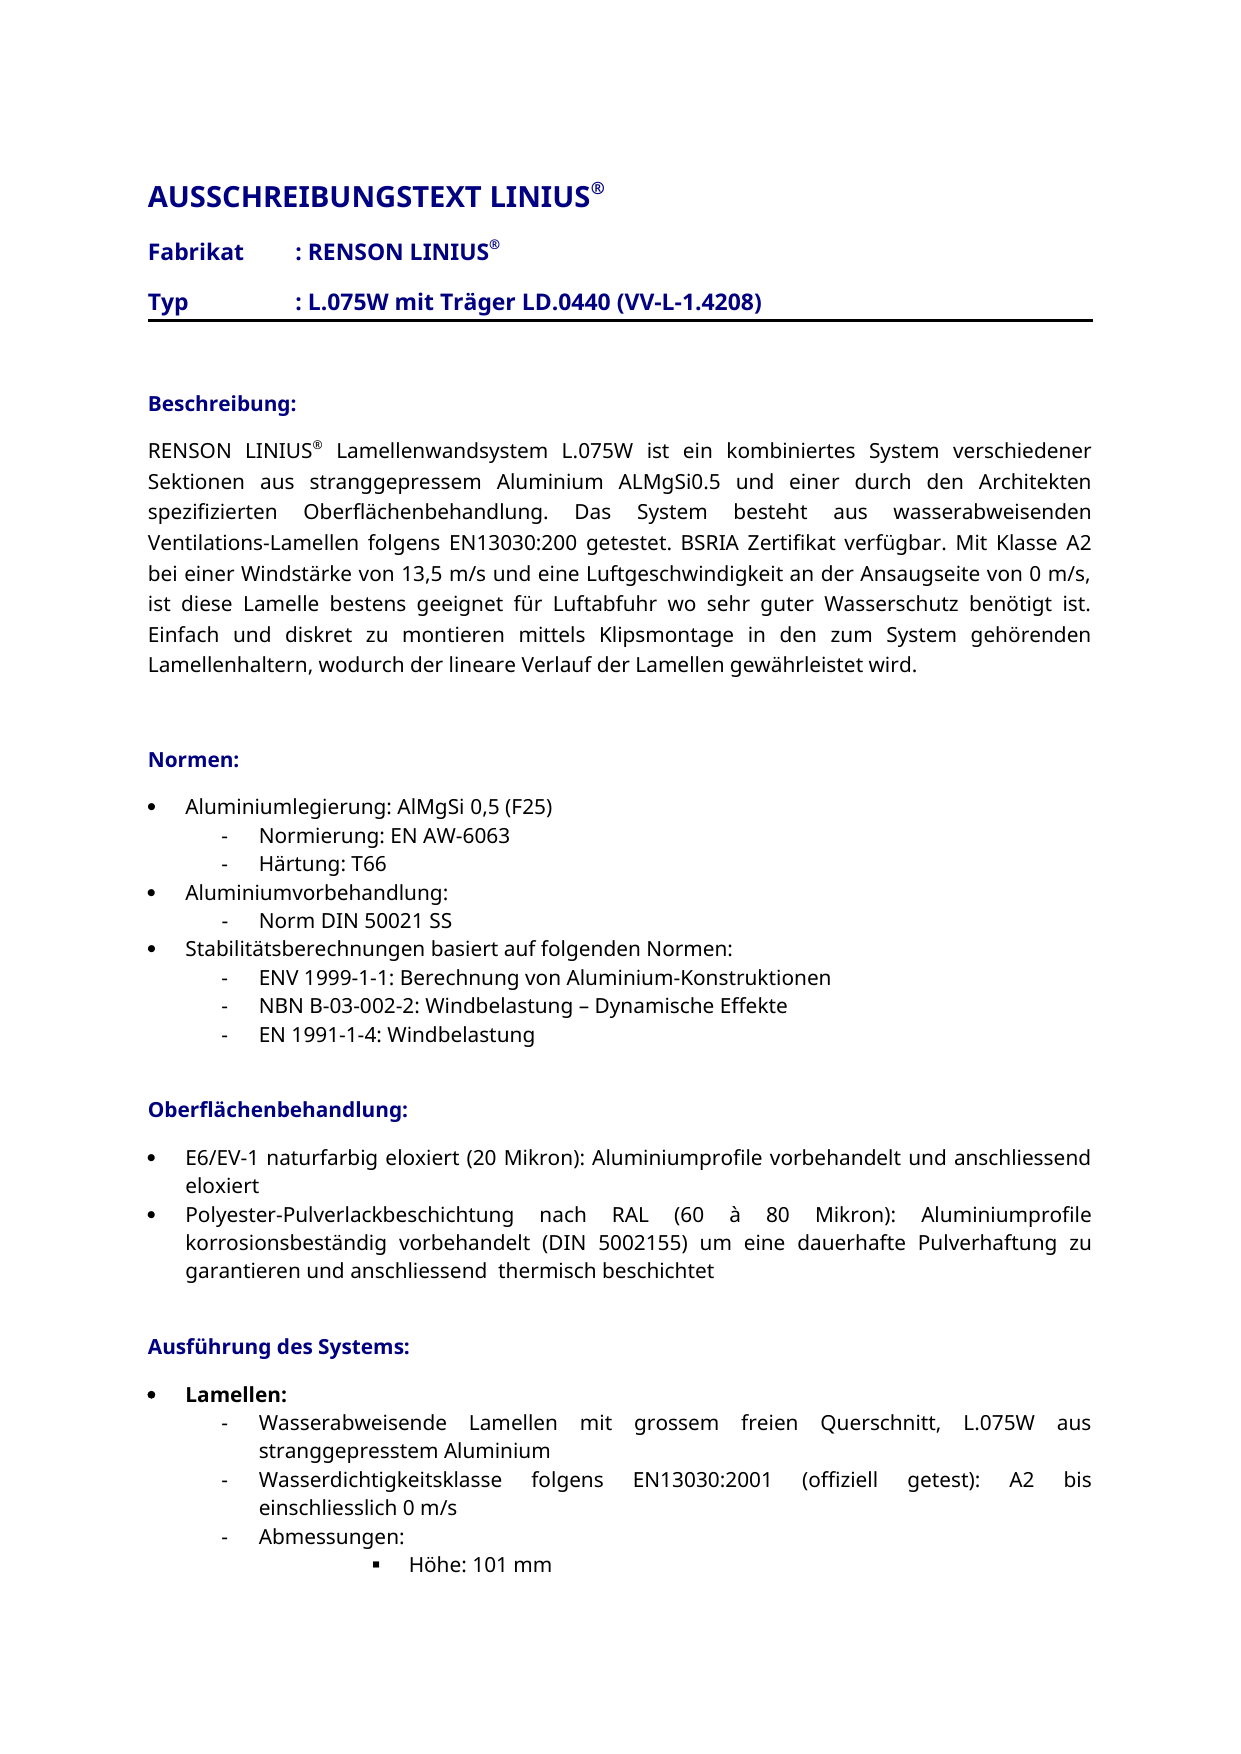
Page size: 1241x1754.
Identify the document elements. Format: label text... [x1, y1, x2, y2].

list E6/EV-1 naturfarbig eloxiert (20 Mikron): Aluminiumprofile vorbehandelt und anschliessend eloxiert [148, 1143, 1093, 1200]
list Aluminiumvorbehandlung: [148, 878, 1093, 906]
text Normen: [148, 745, 1093, 773]
list Stabilitätsberechnungen basiert auf folgenden Normen: [148, 934, 1093, 963]
list Abmessungen: [221, 1522, 1093, 1550]
list ENV 1999-1-1: Berechnung von Aluminium-Konstruktionen [221, 963, 1093, 991]
list Polyester-Pulverlackbeschichtung nach RAL (60 à 80 Mikron): Aluminiumprofile korrosionsbeständig vorbehandelt (DIN 5002155) um eine dauerhafte Pulverhaftung zu garantieren und anschliessend thermisch beschichtet [148, 1200, 1093, 1285]
text Ausführung des Systems: [148, 1332, 1093, 1361]
text RENSON LINIUS® Lamellenwandsystem L.075W ist ein kombiniertes System verschiedener Sektionen aus stranggepressem Aluminium ALMgSi0.5 und einer durch den Architekten spezifizierten Oberflächenbehandlung. Das System besteht aus wasserabweisenden Ventilations-Lamellen folgens EN13030:200 getestet. BSRIA Zertifikat verfügbar. Mit Klasse A2 bei einer Windstärke von 13,5 m/s und eine Luftgeschwindigkeit an der Ansaugseite von 0 m/s, ist diese Lamelle bestens geeignet für Luftabfuhr wo sehr guter Wasserschutz benötigt ist. Einfach und diskret zu montieren mittels Klipsmontage in den zum System gehörenden Lamellenhaltern, wodurch der lineare Verlauf der Lamellen gewährleistet wird. [148, 436, 1093, 679]
list Härtung: T66 [221, 849, 1093, 878]
list Normierung: EN AW-6063 [221, 821, 1093, 849]
list EN 1991-1-4: Windbelastung [221, 1020, 1093, 1048]
list Höhe: 101 mm [371, 1550, 1093, 1579]
text AUSSCHREIBUNGSTEXT LINIUS® [148, 176, 1093, 216]
list Wasserabweisende Lamellen mit grossem freien Querschnitt, L.075W aus stranggepresstem Aluminium [221, 1408, 1093, 1465]
text Oberflächenbehandlung: [148, 1096, 1093, 1124]
list Norm DIN 50021 SS [221, 906, 1093, 934]
list Wasserdichtigkeitsklasse folgens EN13030:2001 (offiziell getest): A2 bis einschliesslich 0 m/s [221, 1465, 1093, 1522]
list NBN B-03-002-2: Windbelastung – Dynamische Effekte [221, 991, 1093, 1020]
list Lamellen: [148, 1380, 1093, 1408]
list Aluminiumlegierung: AlMgSi 0,5 (F25) [148, 792, 1093, 821]
text Typ : L.075W mit Träger LD.0440 (VV-L-1.4208) [148, 286, 1093, 319]
text Beschreibung: [148, 389, 1093, 417]
text Fabrikat : RENSON LINIUS® [148, 236, 1093, 267]
